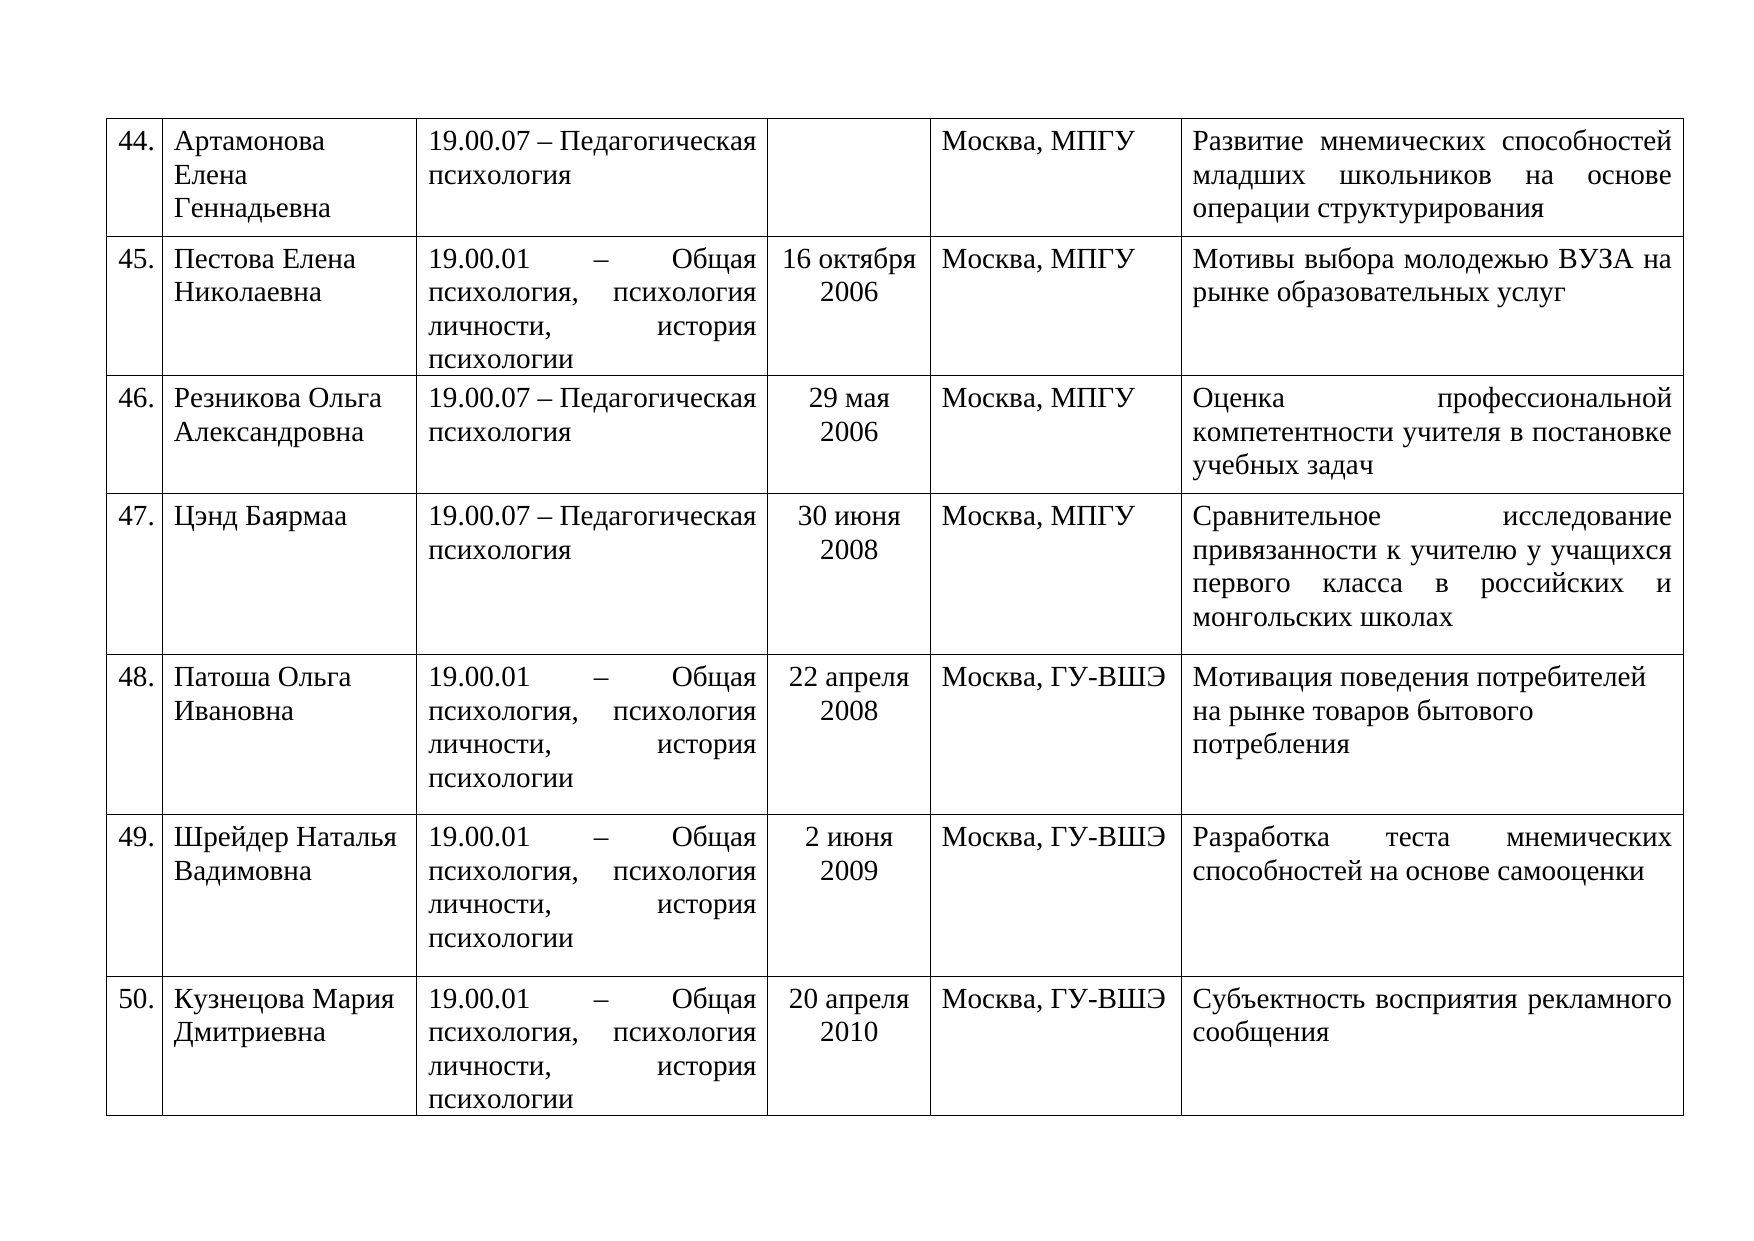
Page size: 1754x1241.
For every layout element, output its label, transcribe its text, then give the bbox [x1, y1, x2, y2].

table_cell [107, 655, 162, 814]
table_cell 19.00.01 – Общая психология, психология личности, история психологии [417, 977, 767, 1115]
table_cell Разработка теста мнемических способностей на основе самооценки [1182, 815, 1683, 976]
table_cell Москва, МПГУ [931, 494, 1181, 654]
table_cell Москва, ГУ-ВШЭ [931, 977, 1181, 1115]
table_cell Артамонова Елена Геннадьевна [163, 119, 416, 236]
table_cell [107, 376, 162, 493]
table_cell [107, 119, 162, 236]
table_cell 19.00.01 – Общая психология, психология личности, история психологии [417, 655, 767, 814]
table_cell Кузнецова Мария Дмитриевна [163, 977, 416, 1115]
table_cell 19.00.01 – Общая психология, психология личности, история психологии [417, 815, 767, 976]
table_cell [107, 237, 162, 375]
table_cell 16 октября 2006 [768, 237, 930, 375]
table_cell Патоша Ольга Ивановна [163, 655, 416, 814]
table_cell 30 июня 2008 [768, 494, 930, 654]
table_cell Субъектность восприятия рекламного сообщения [1182, 977, 1683, 1115]
table_cell Москва, ГУ-ВШЭ [931, 815, 1181, 976]
table_cell 19.00.01 – Общая психология, психология личности, история психологии [417, 237, 767, 375]
table_cell Развитие мнемических способностей младших школьников на основе операции структурирования [1182, 119, 1683, 236]
table_cell [107, 815, 162, 976]
table_cell 22 апреля 2008 [768, 655, 930, 814]
table_cell Резникова Ольга Александровна [163, 376, 416, 493]
table_cell [107, 494, 162, 654]
table_cell [768, 119, 930, 236]
table_cell Москва, МПГУ [931, 119, 1181, 236]
table_cell Москва, МПГУ [931, 376, 1181, 493]
table_cell Мотивация поведения потребителей на рынке товаров бытового потребления [1182, 655, 1683, 814]
table_cell Сравнительное исследование привязанности к учителю у учащихся первого класса в российских и монгольских школах [1182, 494, 1683, 654]
table_cell [107, 977, 162, 1115]
table_cell 19.00.07 – Педагогическая психология [417, 494, 767, 654]
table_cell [417, 119, 767, 236]
table_cell 29 мая 2006 [768, 376, 930, 493]
table_cell 19.00.07 – Педагогическая психология [417, 376, 767, 493]
table_cell Мотивы выбора молодежью ВУЗА на рынке образовательных услуг [1182, 237, 1683, 375]
table_cell Москва, МПГУ [931, 237, 1181, 375]
table_cell Шрейдер Наталья Вадимовна [163, 815, 416, 976]
table_cell Пестова Елена Николаевна [163, 237, 416, 375]
table_cell Цэнд Баярмаа [163, 494, 416, 654]
table_cell Москва, ГУ-ВШЭ [931, 655, 1181, 814]
table_cell 2 июня 2009 [768, 815, 930, 976]
table_cell 20 апреля 2010 [768, 977, 930, 1115]
table_cell Оценка профессиональной компетентности учителя в постановке учебных задач [1182, 376, 1683, 493]
